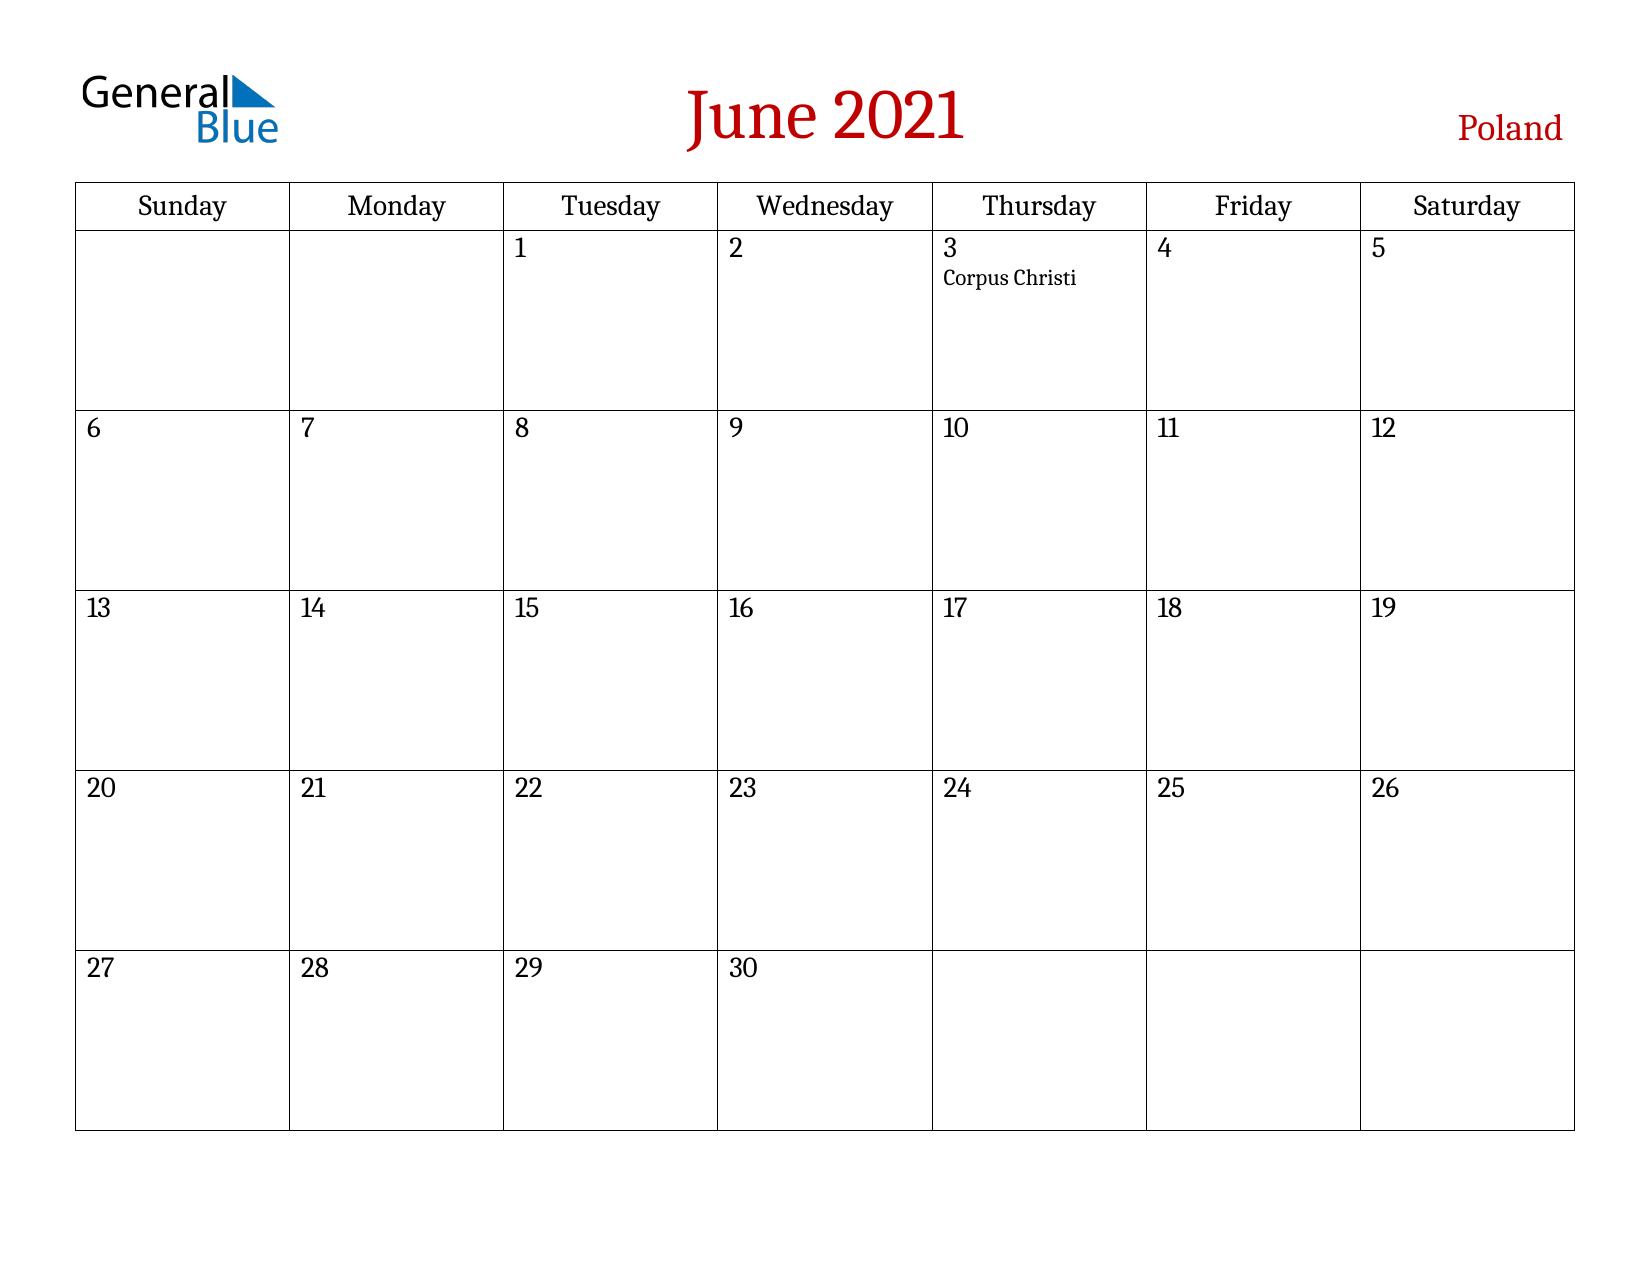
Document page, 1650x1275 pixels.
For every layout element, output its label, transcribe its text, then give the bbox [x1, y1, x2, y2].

table_cell [933, 951, 1146, 985]
table_cell [1147, 951, 1360, 985]
table_cell 2 [718, 231, 932, 264]
table_cell [290, 805, 503, 950]
table_cell 14 [290, 591, 503, 625]
table_cell 20 [76, 771, 289, 805]
table_cell 25 [1147, 771, 1360, 805]
table_cell 9 [718, 411, 932, 444]
table_cell 19 [1361, 591, 1574, 625]
table_cell [1147, 625, 1360, 770]
table_cell [504, 625, 717, 770]
table_cell [76, 985, 289, 1130]
table_cell 1 [504, 231, 717, 264]
table_cell [504, 985, 717, 1130]
table_cell 16 [718, 591, 932, 625]
table_cell 21 [290, 771, 503, 805]
table_cell [1361, 265, 1574, 410]
table_cell Wednesday [718, 183, 932, 230]
table_cell 10 [933, 411, 1146, 444]
table_cell [1361, 985, 1574, 1130]
table_cell 24 [933, 771, 1146, 805]
table_cell [290, 231, 503, 264]
table_cell Corpus Christi [933, 265, 1146, 410]
table_cell 12 [1361, 411, 1574, 444]
table_cell [290, 445, 503, 590]
table_cell 4 [1147, 231, 1360, 264]
table_cell [504, 805, 717, 950]
table_cell [290, 625, 503, 770]
table_cell 8 [504, 411, 717, 444]
table_cell 5 [1361, 231, 1574, 264]
table_cell [504, 445, 717, 590]
table_cell [933, 625, 1146, 770]
table_cell 27 [76, 951, 289, 985]
table_cell [718, 985, 932, 1130]
table_cell [718, 445, 932, 590]
table_cell [290, 265, 503, 410]
table_cell 17 [933, 591, 1146, 625]
table_cell Thursday [933, 183, 1146, 230]
table_cell Friday [1147, 183, 1360, 230]
table_cell 11 [1147, 411, 1360, 444]
table_cell [76, 625, 289, 770]
table_cell 3 [933, 231, 1146, 264]
table_cell [1147, 265, 1360, 410]
picture [82, 75, 278, 143]
table_cell Tuesday [504, 183, 717, 230]
table_header Poland [1146, 75, 1574, 182]
table_cell [933, 985, 1146, 1130]
table_cell 23 [718, 771, 932, 805]
table_cell 30 [718, 951, 932, 985]
table_cell 7 [290, 411, 503, 444]
table_cell [933, 445, 1146, 590]
table_cell [504, 265, 717, 410]
table_cell 26 [1361, 771, 1574, 805]
table_cell [76, 265, 289, 410]
table_cell 29 [504, 951, 717, 985]
table_cell 6 [76, 411, 289, 444]
table_cell [1147, 445, 1360, 590]
table_cell [76, 805, 289, 950]
table_cell 15 [504, 591, 717, 625]
table_cell 22 [504, 771, 717, 805]
table_cell [718, 625, 932, 770]
table_cell [1361, 805, 1574, 950]
table_header [76, 75, 503, 182]
table_cell 13 [76, 591, 289, 625]
table_cell 28 [290, 951, 503, 985]
table_header June 2021 [504, 75, 1146, 182]
table_cell [1361, 625, 1574, 770]
table_cell [76, 445, 289, 590]
table_cell [933, 805, 1146, 950]
table_cell [290, 985, 503, 1130]
table_cell [718, 805, 932, 950]
table_cell Saturday [1361, 183, 1574, 230]
table_cell Sunday [76, 183, 289, 230]
table_cell [1147, 805, 1360, 950]
table_cell [1147, 985, 1360, 1130]
table_cell [1361, 951, 1574, 985]
table_cell [1361, 445, 1574, 590]
table_cell 18 [1147, 591, 1360, 625]
table_cell [76, 231, 289, 264]
table_cell [718, 265, 932, 410]
table_cell Monday [290, 183, 503, 230]
